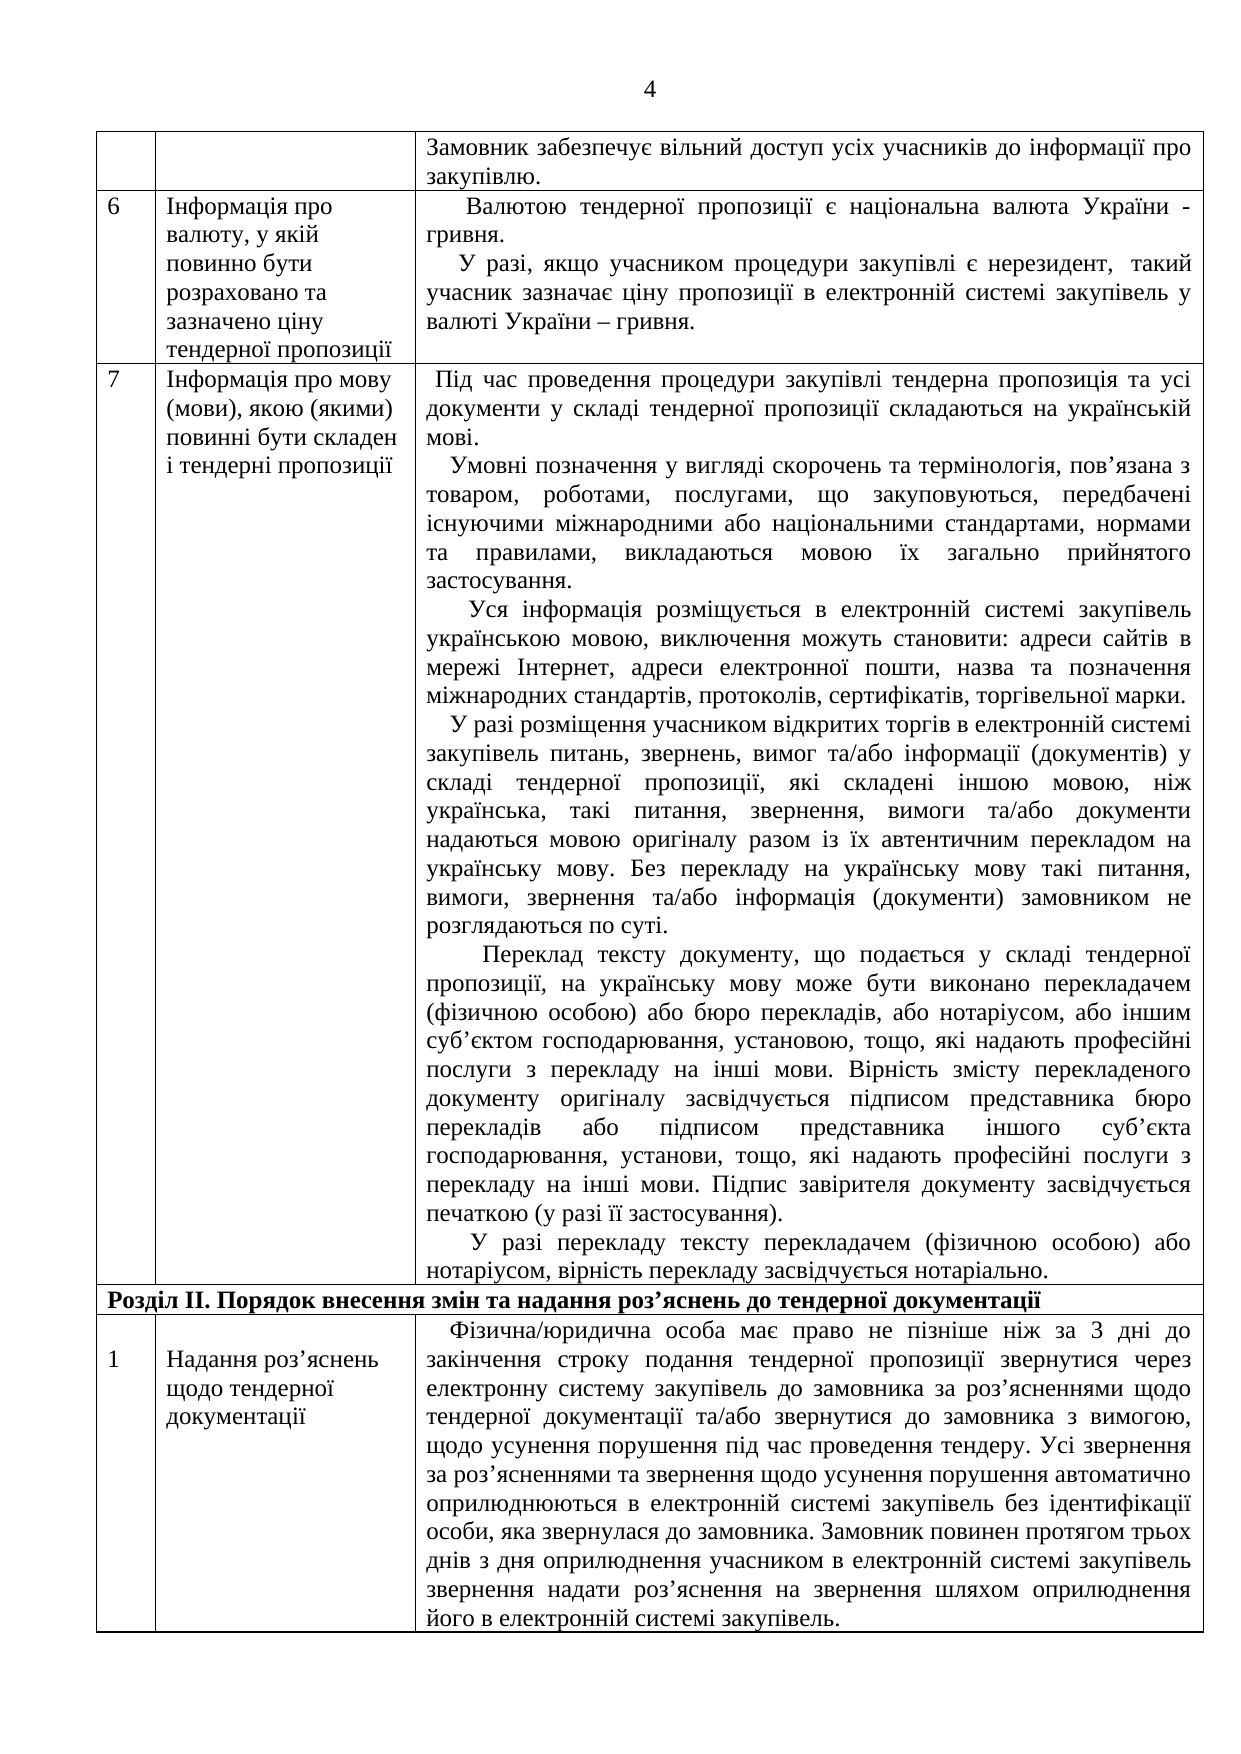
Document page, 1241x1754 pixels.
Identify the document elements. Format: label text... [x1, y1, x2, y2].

table_cell Розділ ІІ. Порядок внесення змін та надання роз’яснень до тендерної документації [97, 1285, 1203, 1314]
table_cell 1 [97, 1315, 155, 1631]
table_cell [156, 132, 415, 190]
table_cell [416, 132, 1203, 190]
table_cell 5 [97, 132, 155, 190]
table_cell Валютою тендерної пропозиції є національна валюта України - гривня. У разі, якщо учасником процедури закупівлі є нерезидент, такий учасник зазначає ціну пропозиції в електронній системі закупівель у валюті України – гривня. [416, 191, 1203, 363]
table_cell Інформація про валюту, у якій повинно бути розраховано та зазначено ціну тендерної пропозиції [156, 191, 415, 363]
table_cell Під час проведення процедури закупівлі тендерна пропозиція та усі документи у складі тендерної пропозиції складаються на українській мові. Умовні позначення у вигляді скорочень та термінологія, пов’язана з товаром, роботами, послугами, що закуповуються, передбачені існуючими міжнародними або національними стандартами, нормами та правилами, викладаються мовою їх загально прийнятого застосування. Уся інформація розміщується в електронній системі закупівель українською мовою, виключення можуть становити: адреси сайтів в мережі Інтернет, адреси електронної пошти, назва та позначення міжнародних стандартів, протоколів, сертифікатів, торгівельної марки. У разі розміщення учасником відкритих торгів в електронній системі закупівель питань, звернень, вимог та/або інформації (документів) у складі тендерної пропозиції, які складені іншою мовою, ніж українська, такі питання, звернення, вимоги та/або документи надаються мовою оригіналу разом із їх автентичним перекладом на українську мову. Без перекладу на українську мову такі питання, вимоги, звернення та/або інформація (документи) замовником не розглядаються по суті. Переклад тексту документу, що подається у складі тендерної пропозиції, на українську мову може бути виконано перекладачем (фізичною особою) або бюро перекладів, або нотаріусом, або іншим суб’єктом господарювання, установою, тощо, які надають професійні послуги з перекладу на інші мови. Вірність змісту перекладеного документу оригіналу засвідчується підписом представника бюро перекладів або підписом представника іншого суб’єкта господарювання, установи, тощо, які надають професійні послуги з перекладу на інші мови. Підпис завірителя документу засвідчується печаткою (у разі її застосування). У разі перекладу тексту перекладачем (фізичною особою) або нотаріусом, вірність перекладу засвідчується нотаріально. [416, 364, 1203, 1284]
table_cell 6 [97, 191, 155, 363]
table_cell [156, 1315, 415, 1631]
table_cell 7 [97, 364, 155, 1284]
table_cell Інформація про мову (мови), якою (якими) повинні бути складені тендерні пропозиції [156, 364, 415, 1284]
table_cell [416, 1315, 1203, 1631]
